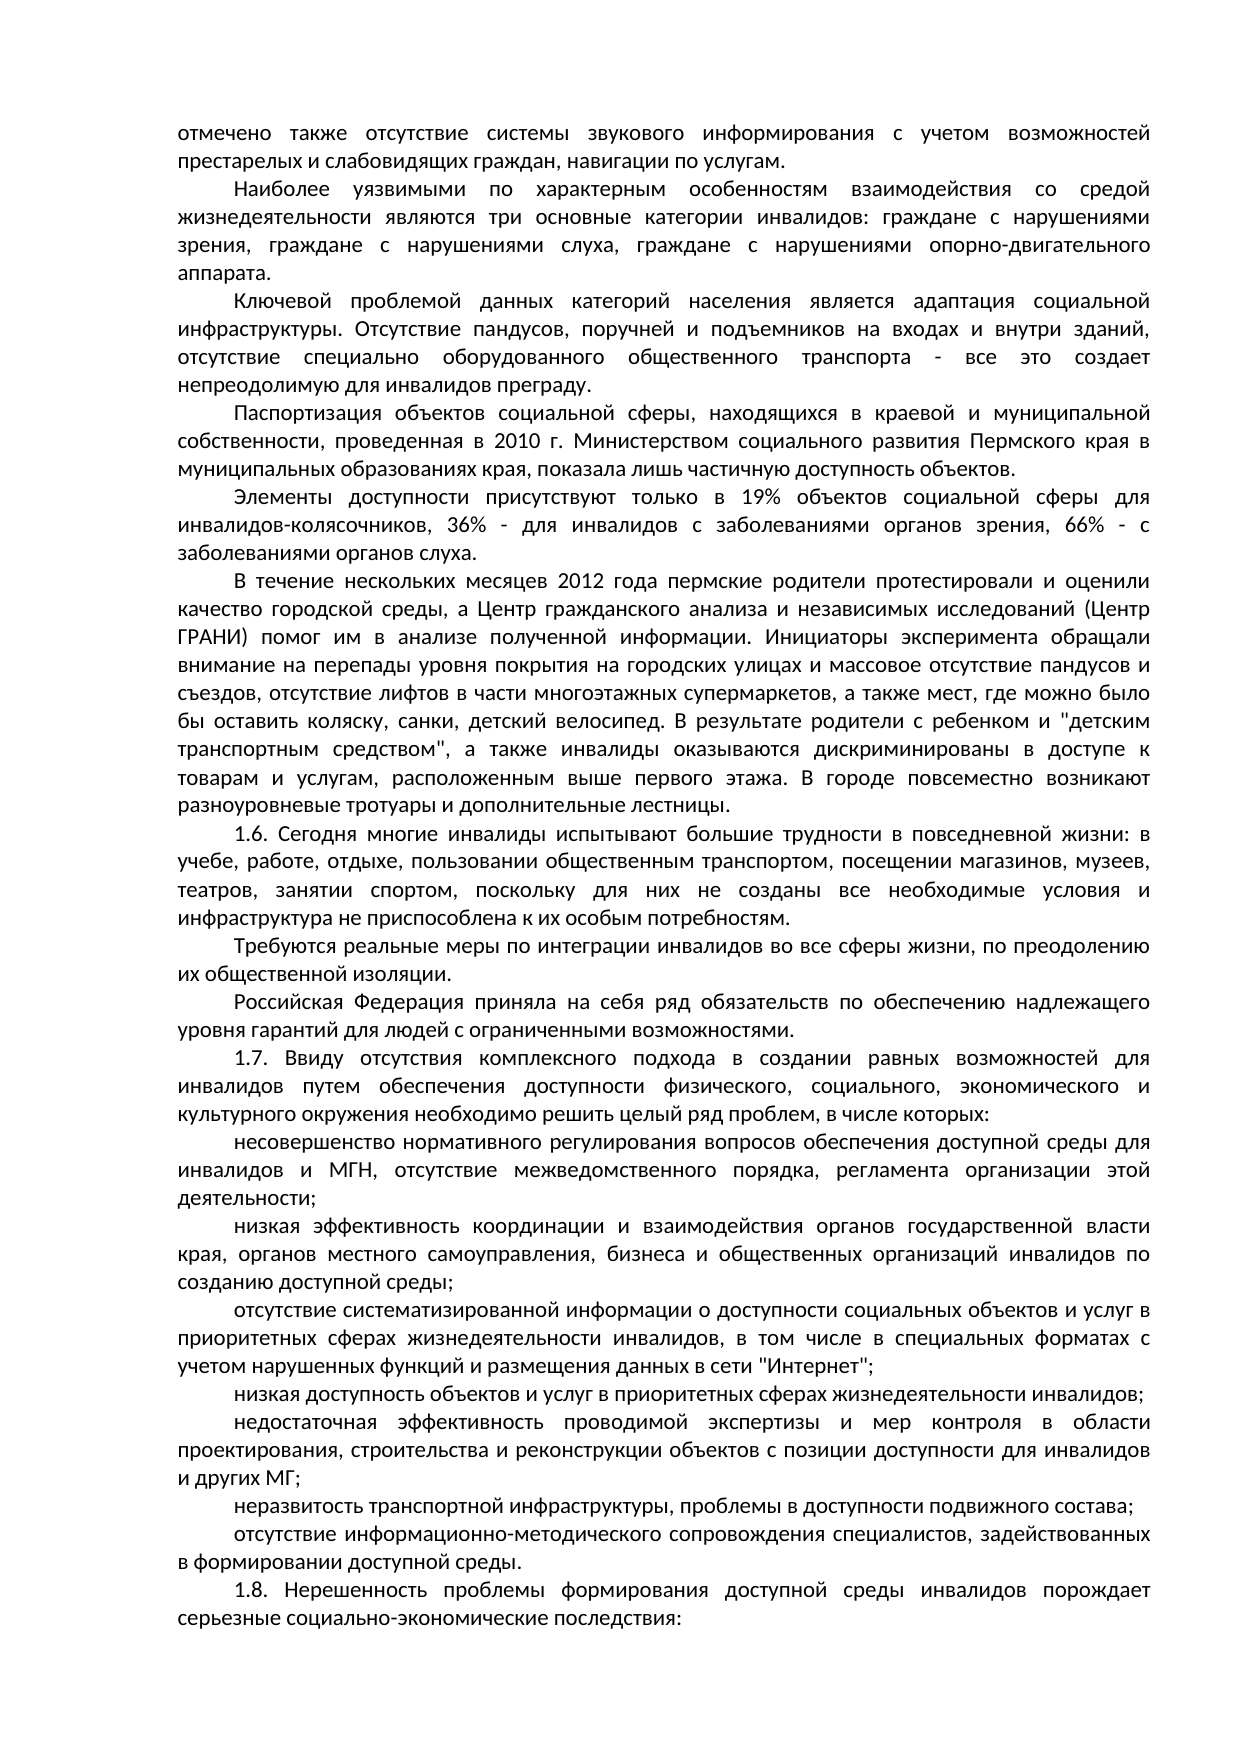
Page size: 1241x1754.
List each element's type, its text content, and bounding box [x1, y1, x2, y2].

text Ключевой проблемой данных категорий населения является адаптация социальной инфраструктуры. Отсутствие пандусов, поручней и подъемников на входах и внутри зданий, отсутствие специально оборудованного общественного транспорта - все это создает непреодолимую для инвалидов преграду. [177, 286, 1152, 398]
text отсутствие информационно-методического сопровождения специалистов, задействованных в формировании доступной среды. [177, 1519, 1152, 1575]
text отсутствие систематизированной информации о доступности социальных объектов и услуг в приоритетных сферах жизнедеятельности инвалидов, в том числе в специальных форматах с учетом нарушенных функций и размещения данных в сети "Интернет"; [177, 1295, 1152, 1379]
text недостаточная эффективность проводимой экспертизы и мер контроля в области проектирования, строительства и реконструкции объектов с позиции доступности для инвалидов и других МГ; [177, 1407, 1152, 1491]
text 1.8. Нерешенность проблемы формирования доступной среды инвалидов порождает серьезные социально-экономические последствия: [177, 1575, 1152, 1631]
text несовершенство нормативного регулирования вопросов обеспечения доступной среды для инвалидов и МГН, отсутствие межведомственного порядка, регламента организации этой деятельности; [177, 1127, 1152, 1211]
text низкая эффективность координации и взаимодействия органов государственной власти края, органов местного самоуправления, бизнеса и общественных организаций инвалидов по созданию доступной среды; [177, 1211, 1152, 1295]
text Наиболее уязвимыми по характерным особенностям взаимодействия со средой жизнедеятельности являются три основные категории инвалидов: граждане с нарушениями зрения, граждане с нарушениями слуха, граждане с нарушениями опорно-двигательного аппарата. [177, 174, 1152, 286]
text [177, 118, 1152, 174]
text Российская Федерация приняла на себя ряд обязательств по обеспечению надлежащего уровня гарантий для людей с ограниченными возможностями. [177, 987, 1152, 1043]
text низкая доступность объектов и услуг в приоритетных сферах жизнедеятельности инвалидов; [177, 1379, 1152, 1407]
text Паспортизация объектов социальной сферы, находящихся в краевой и муниципальной собственности, проведенная в 2010 г. Министерством социального развития Пермского края в муниципальных образованиях края, показала лишь частичную доступность объектов. [177, 398, 1152, 482]
text неразвитость транспортной инфраструктуры, проблемы в доступности подвижного состава; [177, 1491, 1152, 1519]
text В течение нескольких месяцев 2012 года пермские родители протестировали и оценили качество городской среды, а Центр гражданского анализа и независимых исследований (Центр ГРАНИ) помог им в анализе полученной информации. Инициаторы эксперимента обращали внимание на перепады уровня покрытия на городских улицах и массовое отсутствие пандусов и съездов, отсутствие лифтов в части многоэтажных супермаркетов, а также мест, где можно было бы оставить коляску, санки, детский велосипед. В результате родители с ребенком и "детским транспортным средством", а также инвалиды оказываются дискриминированы в доступе к товарам и услугам, расположенным выше первого этажа. В городе повсеместно возникают разноуровневые тротуары и дополнительные лестницы. [177, 566, 1152, 819]
text 1.7. Ввиду отсутствия комплексного подхода в создании равных возможностей для инвалидов путем обеспечения доступности физического, социального, экономического и культурного окружения необходимо решить целый ряд проблем, в числе которых: [177, 1043, 1152, 1127]
text 1.6. Сегодня многие инвалиды испытывают большие трудности в повседневной жизни: в учебе, работе, отдыхе, пользовании общественным транспортом, посещении магазинов, музеев, театров, занятии спортом, поскольку для них не созданы все необходимые условия и инфраструктура не приспособлена к их особым потребностям. [177, 819, 1152, 931]
text Требуются реальные меры по интеграции инвалидов во все сферы жизни, по преодолению их общественной изоляции. [177, 931, 1152, 987]
text Элементы доступности присутствуют только в 19% объектов социальной сферы для инвалидов-колясочников, 36% - для инвалидов с заболеваниями органов зрения, 66% - с заболеваниями органов слуха. [177, 482, 1152, 566]
